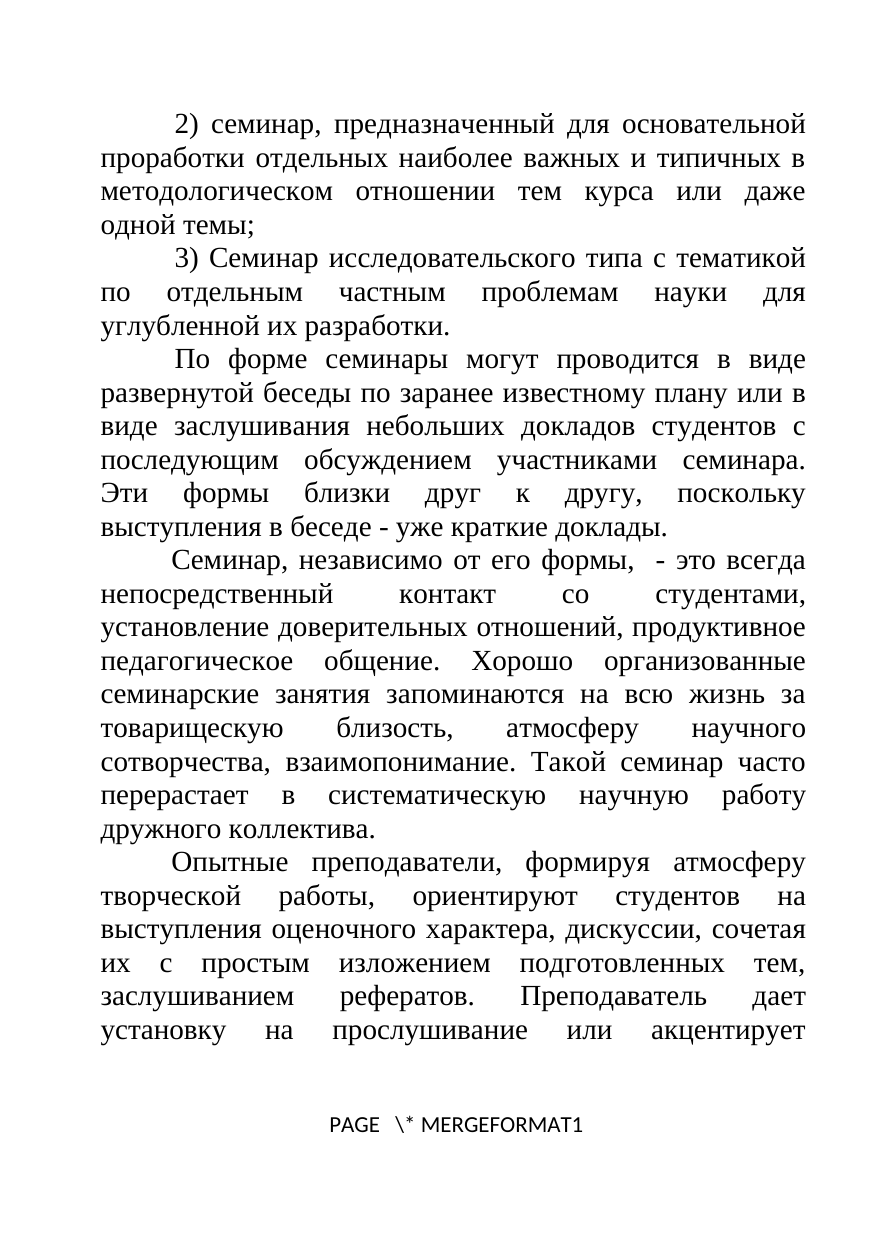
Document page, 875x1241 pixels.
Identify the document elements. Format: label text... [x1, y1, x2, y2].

text 3) Семинар исследовательского типа с тематикой по отдельным частным проблемам науки для углубленной их разработки. [100, 241, 806, 341]
text Семинар, независимо от его формы, - это всегда непосредственный контакт со студентами, установление доверительных отношений, продуктивное педагогическое общение. Хорошо организованные семинарские занятия запоминаются на всю жизнь за товарищескую близость, атмосферу научного сотворчества, взаимопонимание. Такой семинар часто перерастает в систематическую научную работу дружного коллектива. [100, 542, 806, 844]
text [100, 844, 806, 1046]
text 2) семинар, предназначенный для основательной проработки отдельных наиболее важных и типичных в методологическом отношении тем курса или даже одной темы; [100, 106, 806, 241]
text По форме семинары могут проводится в виде развернутой беседы по заранее известному плану или в виде заслушивания небольших докладов студентов с последующим обсуждением участниками семинара. Эти формы близки друг к другу, поскольку выступления в беседе - уже краткие доклады. [100, 341, 806, 542]
